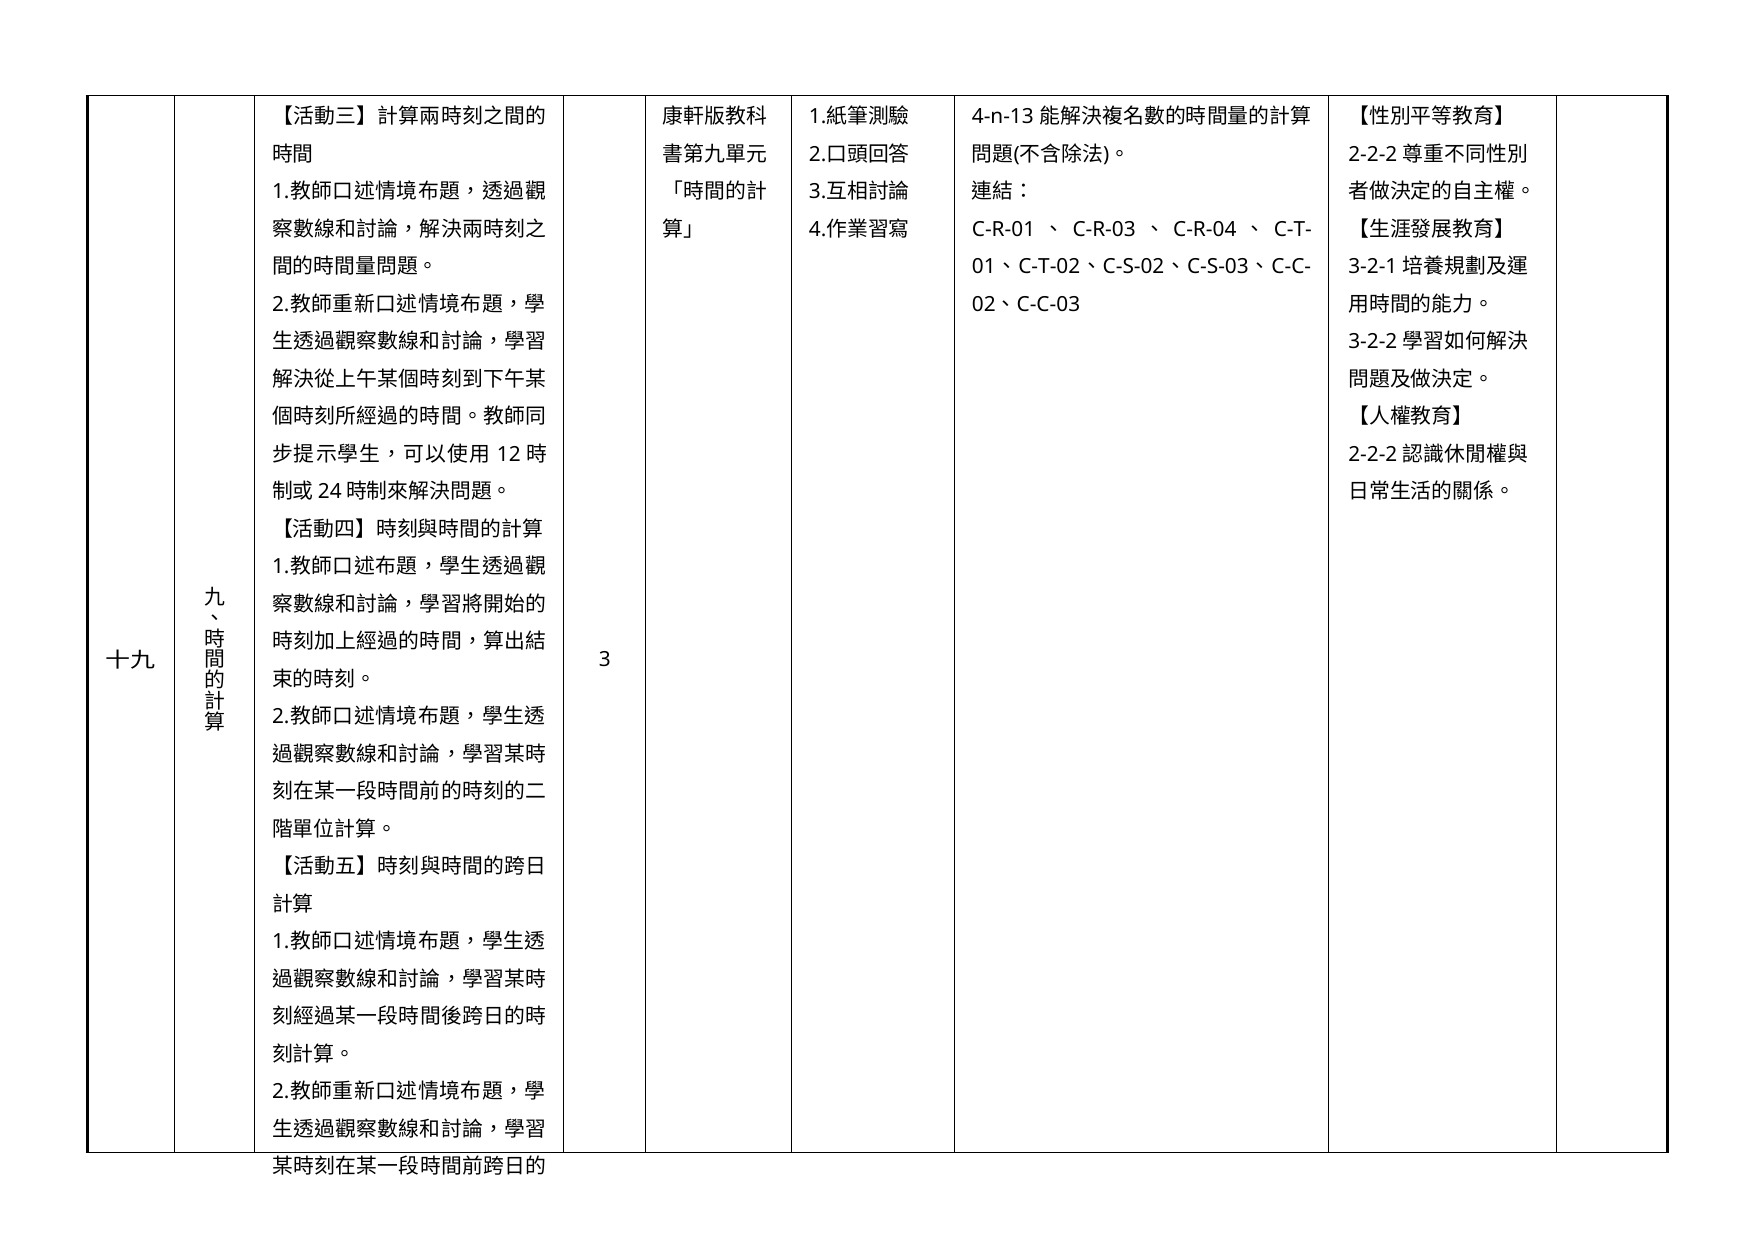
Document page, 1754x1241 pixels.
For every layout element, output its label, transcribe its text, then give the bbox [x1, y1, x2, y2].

table_cell 【活動三】計算兩時刻之間的時間 1.教師口述情境布題，透過觀察數線和討論，解決兩時刻之間的時間量問題。 2.教師重新口述情境布題，學生透過觀察數線和討論，學習解決從上午某個時刻到下午某個時刻所經過的時間。教師同步提示學生，可以使用12時制或24時制來解決問題。 【活動四】時刻與時間的計算 1.教師口述布題，學生透過觀察數線和討論，學習將開始的時刻加上經過的時間，算出結束的時刻。 2.教師口述情境布題，學生透過觀察數線和討論，學習某時刻在某一段時間前的時刻的二階單位計算。 【活動五】時刻與時間的跨日計算 1.教師口述情境布題，學生透過觀察數線和討論，學習某時刻經過某一段時間後跨日的時刻計算。 2.教師重新口述情境布題，學生透過觀察數線和討論，學習某時刻在某一段時間前跨日的時刻計算。 [255, 96, 563, 1152]
table_cell 3 [564, 96, 645, 1152]
table_cell 十九 [89, 96, 174, 1152]
table_cell 九、時間的計算 [175, 96, 254, 1152]
table_cell 康軒版教科書第九單元「時間的計算」 [646, 96, 791, 1152]
table_cell 4-n-13 能解決複名數的時間量的計算問題(不含除法)。 連結： C-R-01、C-R-03、C-R-04、C-T-01、C-T-02、C-S-02、C-S-03、C-C-02、C-C-03 [955, 96, 1328, 1152]
table_cell 1.紙筆測驗 2.口頭回答 3.互相討論 4.作業習寫 [792, 96, 954, 1152]
table_cell [1557, 96, 1666, 1152]
table_cell 【性別平等教育】 2-2-2 尊重不同性別者做決定的自主權。 【生涯發展教育】 3-2-1 培養規劃及運用時間的能力。 3-2-2 學習如何解決問題及做決定。 【人權教育】 2-2-2 認識休閒權與日常生活的關係。 [1329, 96, 1556, 1152]
